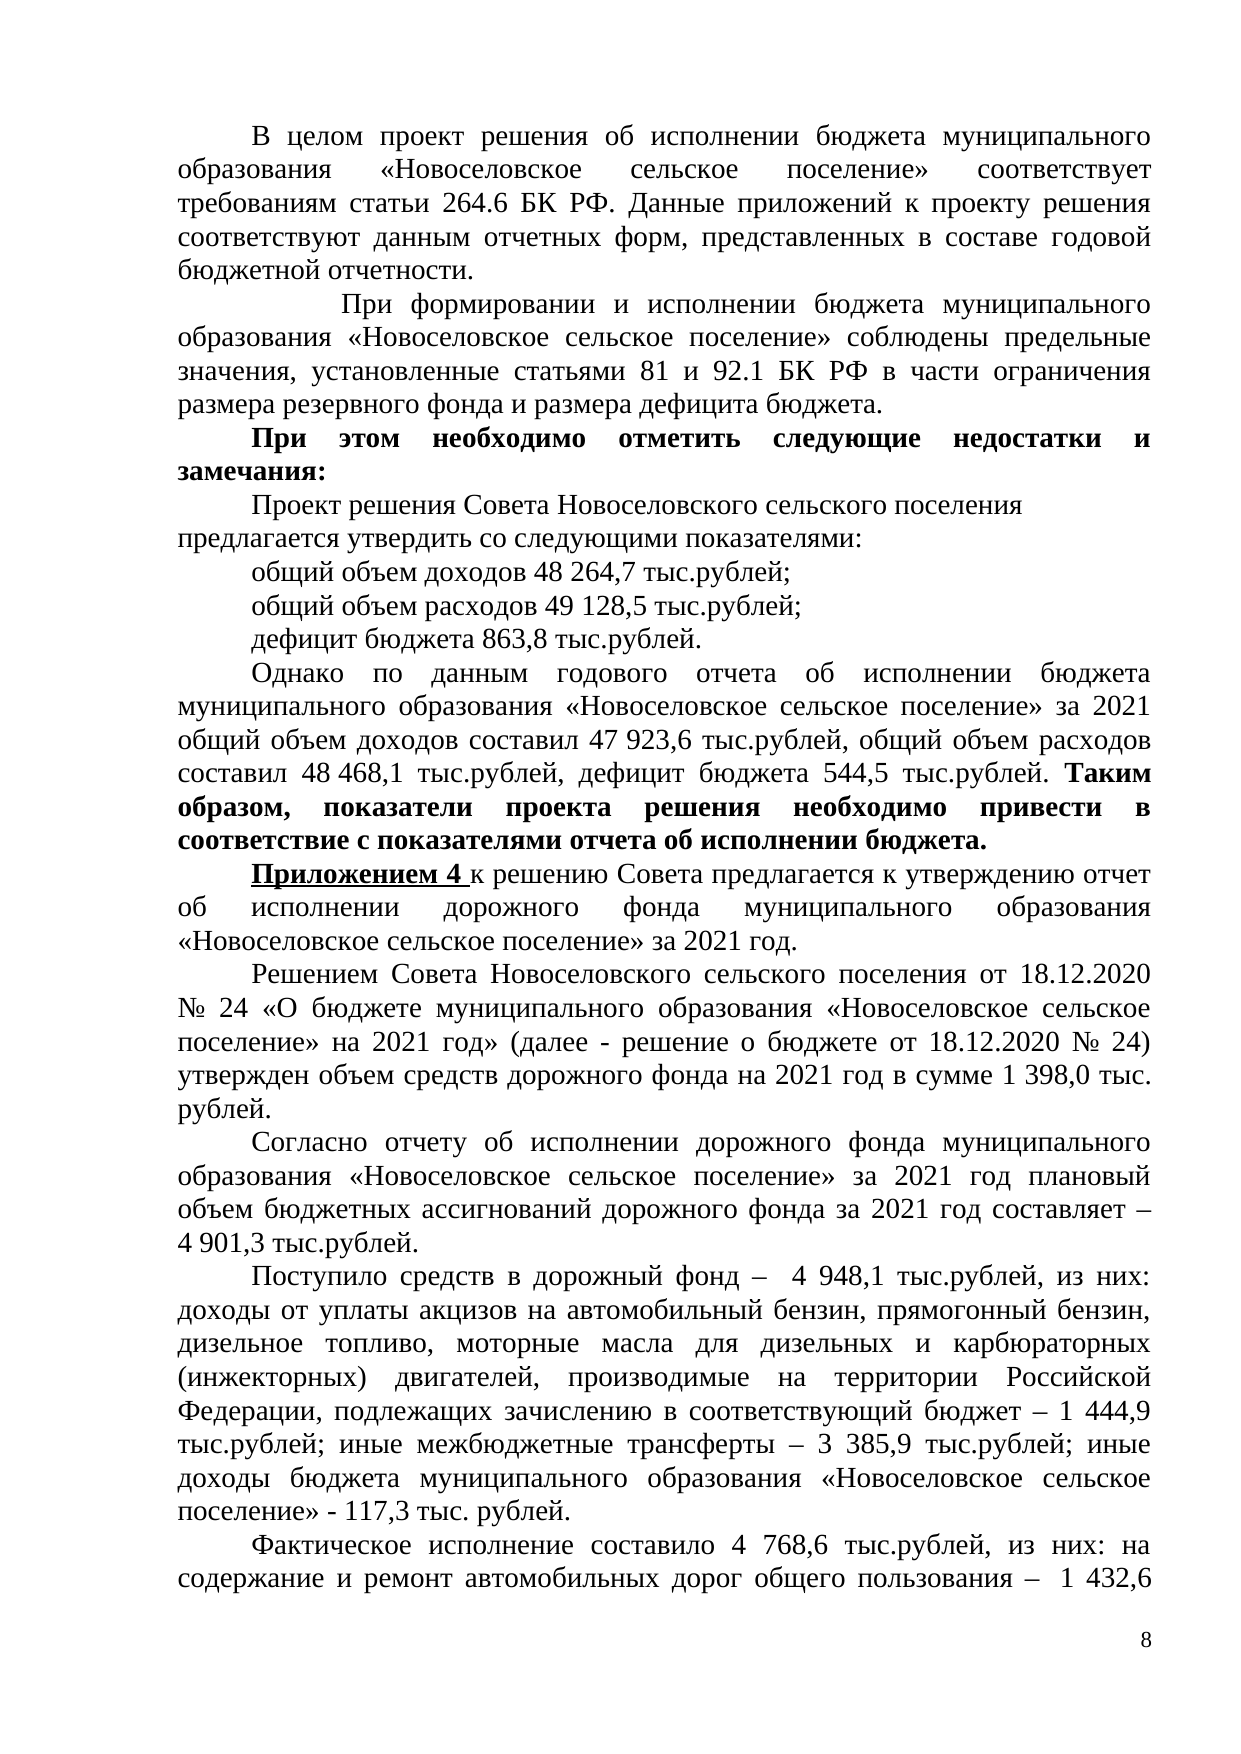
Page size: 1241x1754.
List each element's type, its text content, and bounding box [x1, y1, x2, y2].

text При формировании и исполнении бюджета муниципального образования «Новоселовское сельское поселение» соблюдены предельные значения, установленные статьями 81 и 92.1 БК РФ в части ограничения размера резервного фонда и размера дефицита бюджета. [177, 286, 1152, 420]
text дефицит бюджета 863,8 тыс.рублей. [177, 621, 1152, 655]
text Проект решения Совета Новоселовского сельского поселения предлагается утвердить со следующими показателями: [177, 487, 1152, 554]
text При этом необходимо отметить следующие недостатки и замечания: [177, 420, 1152, 487]
text Однако по данным годового отчета об исполнении бюджета муниципального образования «Новоселовское сельское поселение» за 2021 общий объем доходов составил 47 923,6 тыс.рублей, общий объем расходов составил 48 468,1 тыс.рублей, дефицит бюджета 544,5 тыс.рублей. Таким образом, показатели проекта решения необходимо привести в соответствие с показателями отчета об исполнении бюджета. [177, 655, 1152, 856]
text общий объем расходов 49 128,5 тыс.рублей; [177, 588, 1152, 621]
text общий объем доходов 48 264,7 тыс.рублей; [177, 554, 1152, 588]
text Поступило средств в дорожный фонд – 4 948,1 тыс.рублей, из них: доходы от уплаты акцизов на автомобильный бензин, прямогонный бензин, дизельное топливо, моторные масла для дизельных и карбюраторных (инжекторных) двигателей, производимые на территории Российской Федерации, подлежащих зачислению в соответствующий бюджет – 1 444,9 тыс.рублей; иные межбюджетные трансферты – 3 385,9 тыс.рублей; иные доходы бюджета муниципального образования «Новоселовское сельское поселение» - 117,3 тыс. рублей. [177, 1258, 1152, 1527]
text Приложением 4 к решению Совета предлагается к утверждению отчет об исполнении дорожного фонда муниципального образования «Новоселовское сельское поселение» за 2021 год. [177, 856, 1152, 957]
text В целом проект решения об исполнении бюджета муниципального образования «Новоселовское сельское поселение» соответствует требованиям статьи 264.6 БК РФ. Данные приложений к проекту решения соответствуют данным отчетных форм, представленных в составе годовой бюджетной отчетности. [177, 118, 1152, 286]
text Решением Совета Новоселовского сельского поселения от 18.12.2020 № 24 «О бюджете муниципального образования «Новоселовское сельское поселение» на 2021 год» (далее - решение о бюджете от 18.12.2020 № 24) утвержден объем средств дорожного фонда на 2021 год в сумме 1 398,0 тыс. рублей. [177, 957, 1152, 1124]
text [177, 1527, 1152, 1594]
text Согласно отчету об исполнении дорожного фонда муниципального образования «Новоселовское сельское поселение» за 2021 год плановый объем бюджетных ассигнований дорожного фонда за 2021 год составляет – 4 901,3 тыс.рублей. [177, 1124, 1152, 1258]
